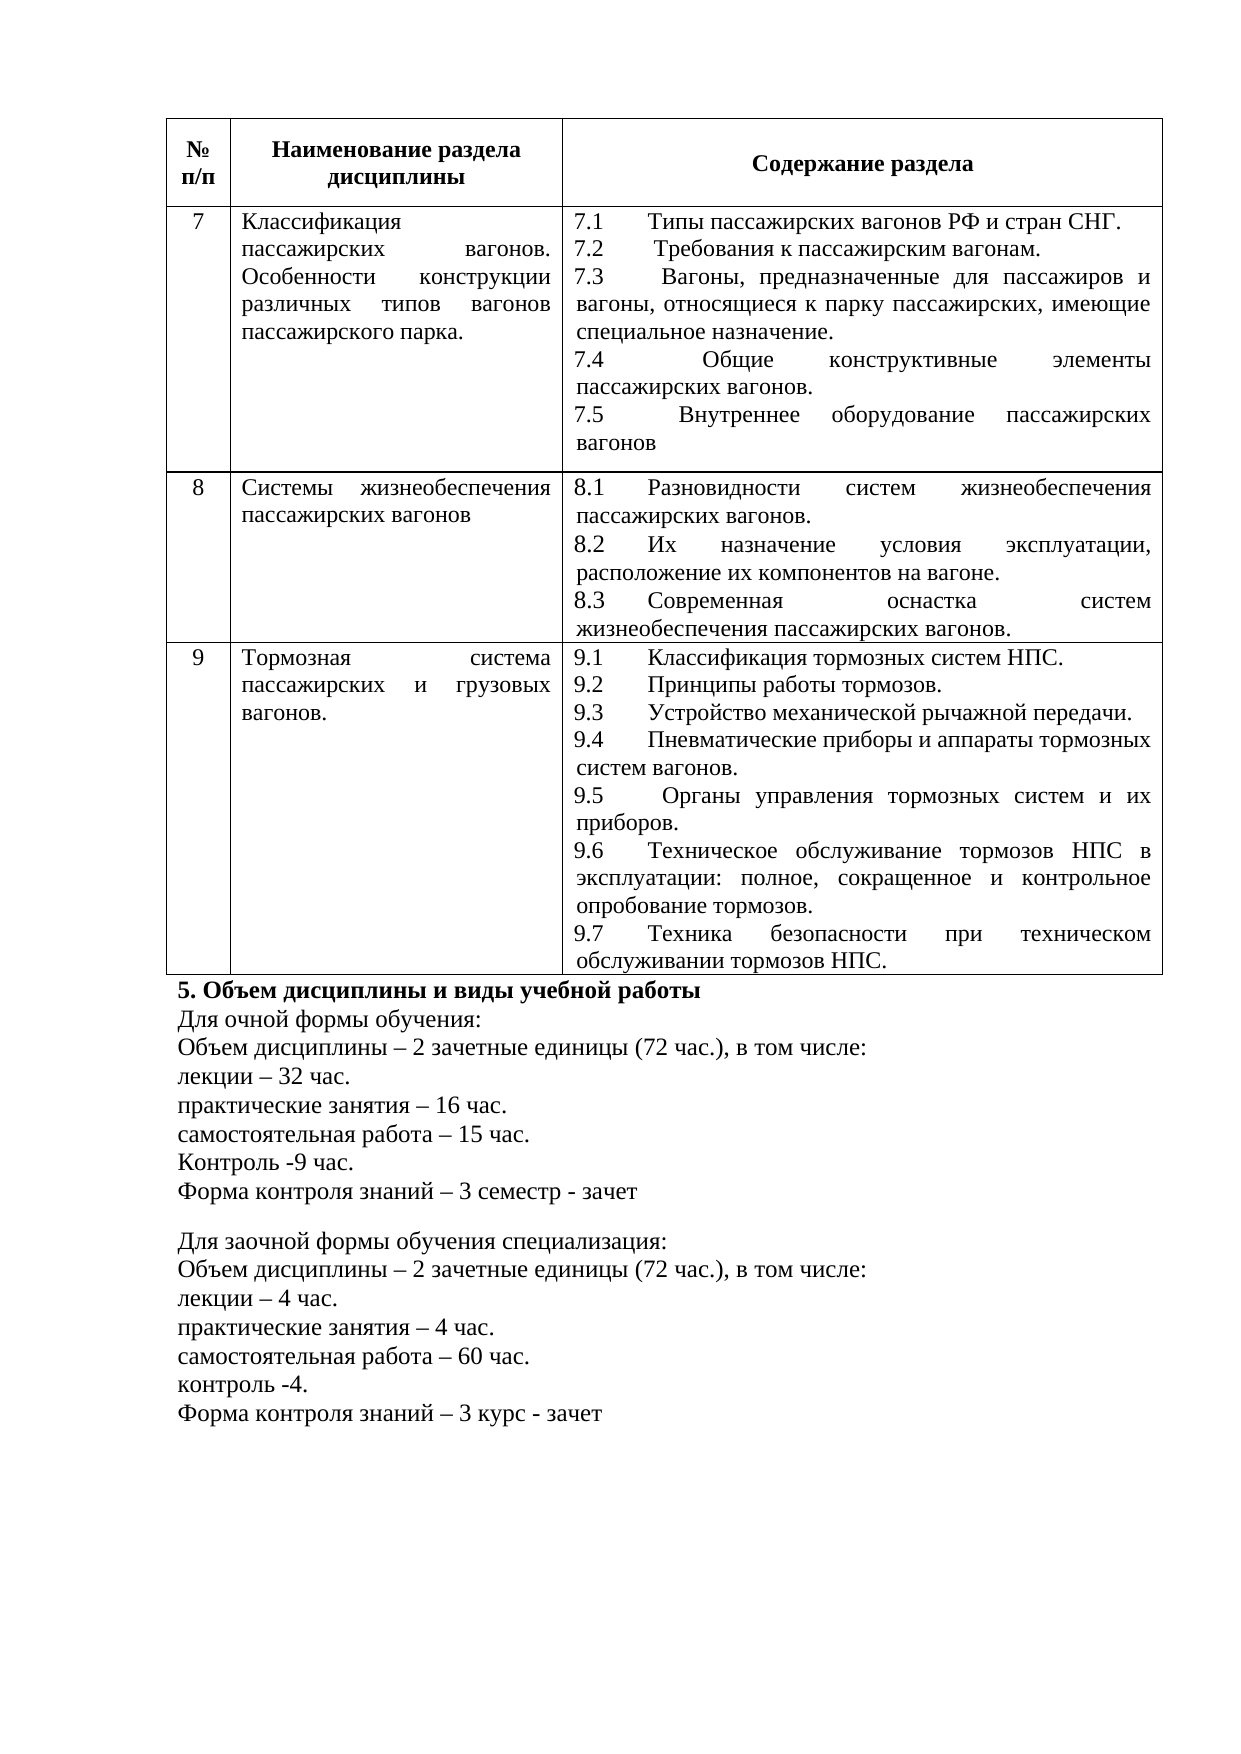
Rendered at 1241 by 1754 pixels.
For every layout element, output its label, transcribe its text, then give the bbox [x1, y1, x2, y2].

text Для очной формы обучения: [177, 1004, 1152, 1032]
table_cell Типы пассажирских вагонов РФ и стран СНГ. Требования к пассажирским вагонам. Вагоны, предназначенные для пассажиров и вагоны, относящиеся к парку пассажирских, имеющие специальное назначение. Общие конструктивные элементы пассажирских вагонов. Внутреннее оборудование пассажирских вагонов [563, 207, 1162, 471]
table_header № п/п [167, 119, 230, 206]
text самостоятельная работа – 60 час. [177, 1341, 1152, 1369]
table_cell Разновидности систем жизнеобеспечения пассажирских вагонов. Их назначение условия эксплуатации, расположение их компонентов на вагоне. Современная оснастка систем жизнеобеспечения пассажирских вагонов. [563, 473, 1162, 642]
text Для заочной формы обучения специализация: [177, 1226, 1152, 1254]
text самостоятельная работа – 15 час. [177, 1119, 1152, 1147]
text лекции – 4 час. [177, 1283, 1152, 1312]
text контроль -4. [177, 1369, 1152, 1398]
table_cell 9 [167, 643, 230, 974]
table_cell Классификация тормозных систем НПС. Принципы работы тормозов. Устройство механической рычажной передачи. Пневматические приборы и аппараты тормозных систем вагонов. Органы управления тормозных систем и их приборов. Техническое обслуживание тормозов НПС в эксплуатации: полное, сокращенное и контрольное опробование тормозов. Техника безопасности при техническом обслуживании тормозов НПС. [563, 643, 1162, 974]
table_cell 7 [167, 207, 230, 471]
table_header Наименование раздела дисциплины [231, 119, 562, 206]
table_cell Системы жизнеобеспечения пассажирских вагонов [231, 473, 562, 642]
text Объем дисциплины – 2 зачетные единицы (72 час.), в том числе: [177, 1254, 1152, 1283]
table_cell 8 [167, 473, 230, 642]
text Контроль -9 час. [177, 1147, 1152, 1176]
text практические занятия – 16 час. [177, 1090, 1152, 1119]
text 5. Объем дисциплины и виды учебной работы [177, 975, 1152, 1004]
text практические занятия – 4 час. [177, 1312, 1152, 1341]
text Форма контроля знаний – 3 курс - зачет [177, 1398, 1152, 1427]
text Объем дисциплины – 2 зачетные единицы (72 час.), в том числе: [177, 1032, 1152, 1061]
text Форма контроля знаний – 3 семестр - зачет [177, 1176, 1152, 1205]
text лекции – 32 час. [177, 1061, 1152, 1090]
table_cell Тормозная система пассажирских и грузовых вагонов. [231, 643, 562, 974]
table_header Содержание раздела [563, 119, 1162, 206]
table_cell Классификация пассажирских вагонов. Особенности конструкции различных типов вагонов пассажирского парка. [231, 207, 562, 471]
